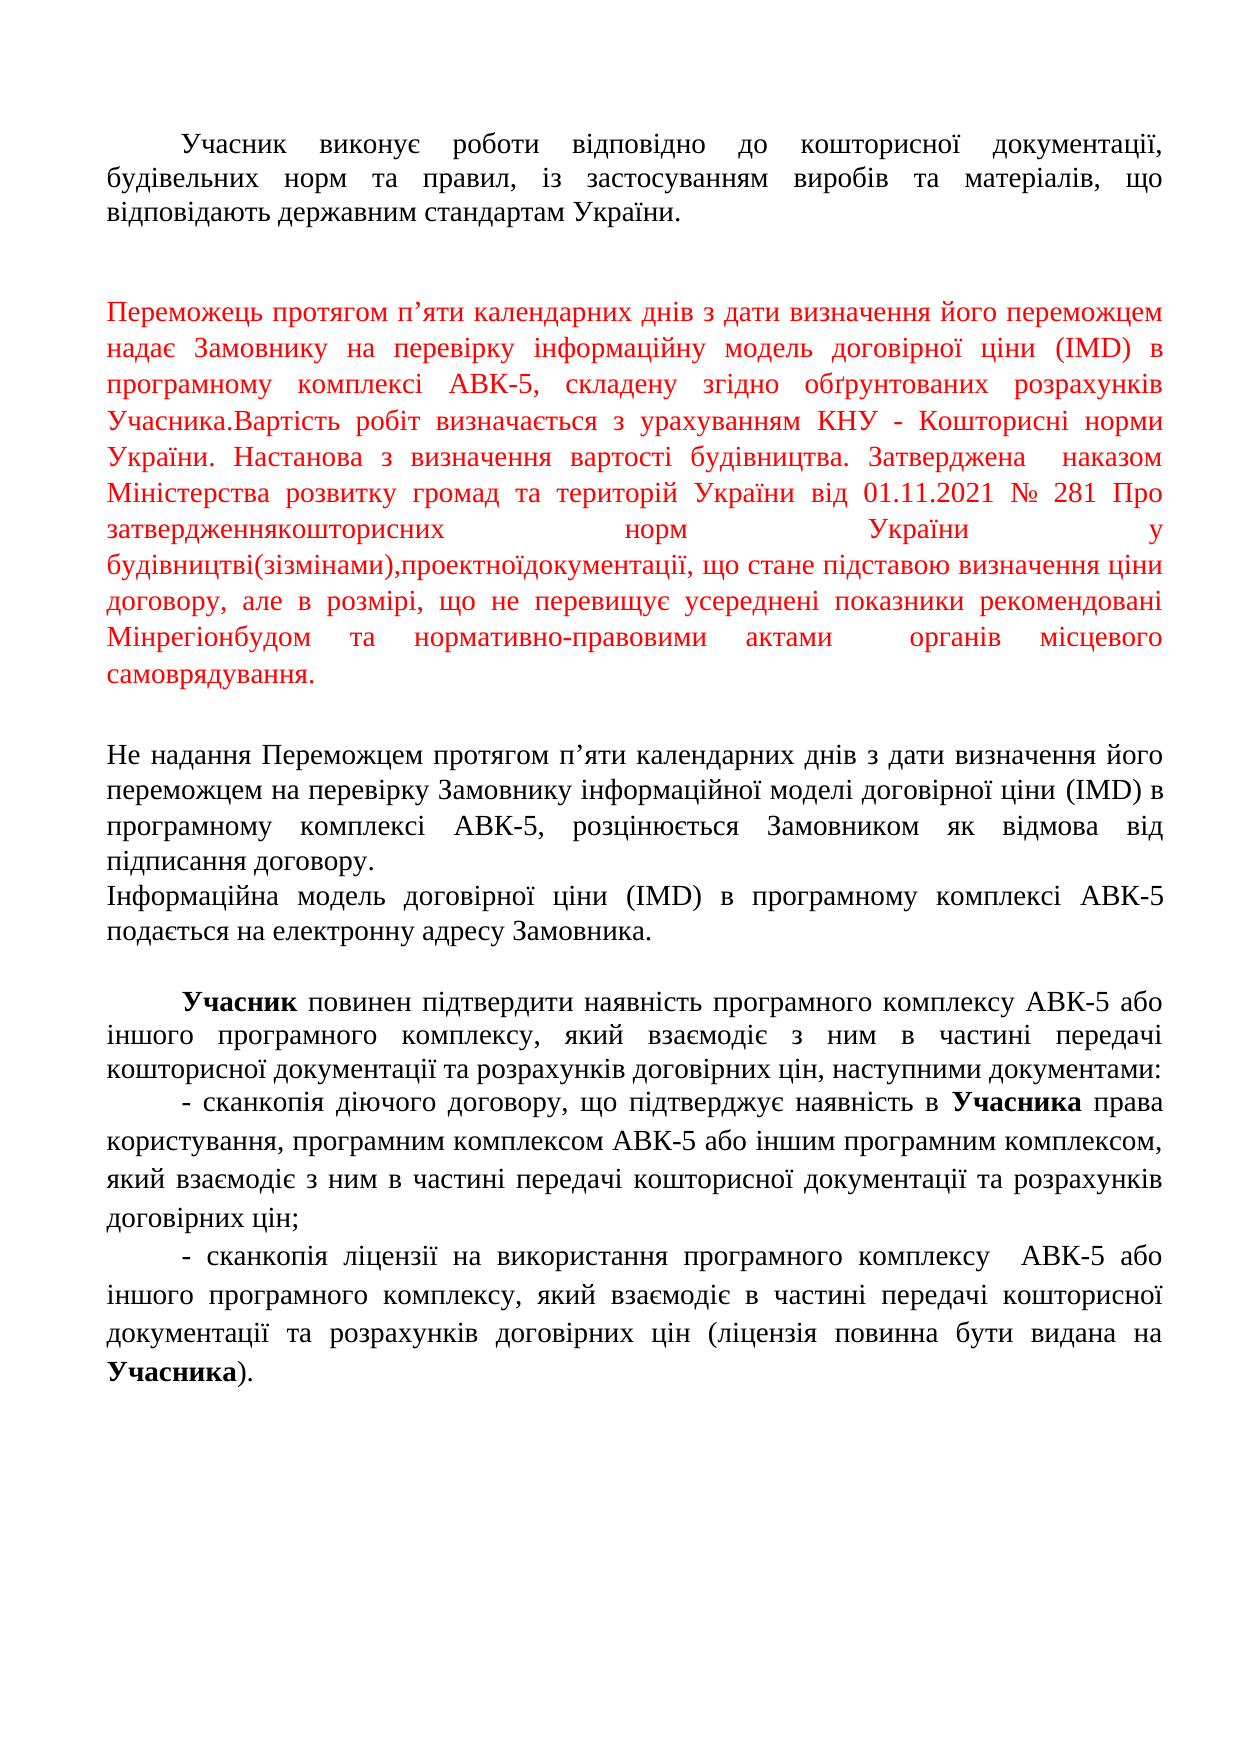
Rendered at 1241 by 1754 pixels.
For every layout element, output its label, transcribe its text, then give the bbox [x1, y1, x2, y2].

text - сканкопія діючого договору, що підтверджує наявність в Учасника права користування, програмним комплексом АВК-5 або іншим програмним комплексом, який взаємодіє з ним в частині передачі кошторисної документації та розрахунків договірних цін; [106, 1084, 1163, 1233]
text Не надання Переможцем протягом п’яти календарних днів з дати визначення його переможцем на перевірку Замовнику інформаційної моделі договірної ціни (IMD) в програмному комплексі АВК-5, розцінюється Замовником як відмова від підписання договору. [106, 737, 1164, 876]
text Учасник повинен підтвердити наявність програмного комплексу АВК-5 або іншого програмного комплексу, який взаємодіє з ним в частині передачі кошторисної документації та розрахунків договірних цін, наступними документами: [106, 984, 1163, 1084]
text Інформаційна модель договірної ціни (IMD) в програмному комплексі АВК-5 подається на електронну адресу Замовника. [106, 878, 1164, 947]
text Учасник виконує роботи відповідно до кошторисної документації, будівельних норм та правил, із застосуванням виробів та матеріалів, що відповідають державним стандартам України. [106, 127, 1164, 227]
list Переможець протягом п’яти календарних днів з дати визначення його переможцем надає Замовнику на перевірку інформаційну модель договірної ціни (IMD) в програмному комплексі АВК-5, складену згідно обґрунтованих розрахунків Учасника.Вартість робіт визначається з урахуванням КНУ - Кошторисні норми України. Настанова з визначення вартості будівництва. Затверджена наказом Міністерства розвитку громад та територій України від 01.11.2021 № 281 Про затвердженнякошторисних норм України у будівництві(зізмінами),проектноїдокументації, що стане підставою визначення ціни договору, але в розмірі, що не перевищує усереднені показники рекомендовані Мінрегіонбудом та нормативно-правовими актами органів місцевого самоврядування. [106, 294, 1163, 689]
text - сканкопія ліцензії на використання програмного комплексу АВК-5 або іншого програмного комплексу, який взаємодіє в частині передачі кошторисної документації та розрахунків договірних цін (ліцензія повинна бути видана на Учасника). [106, 1238, 1163, 1388]
